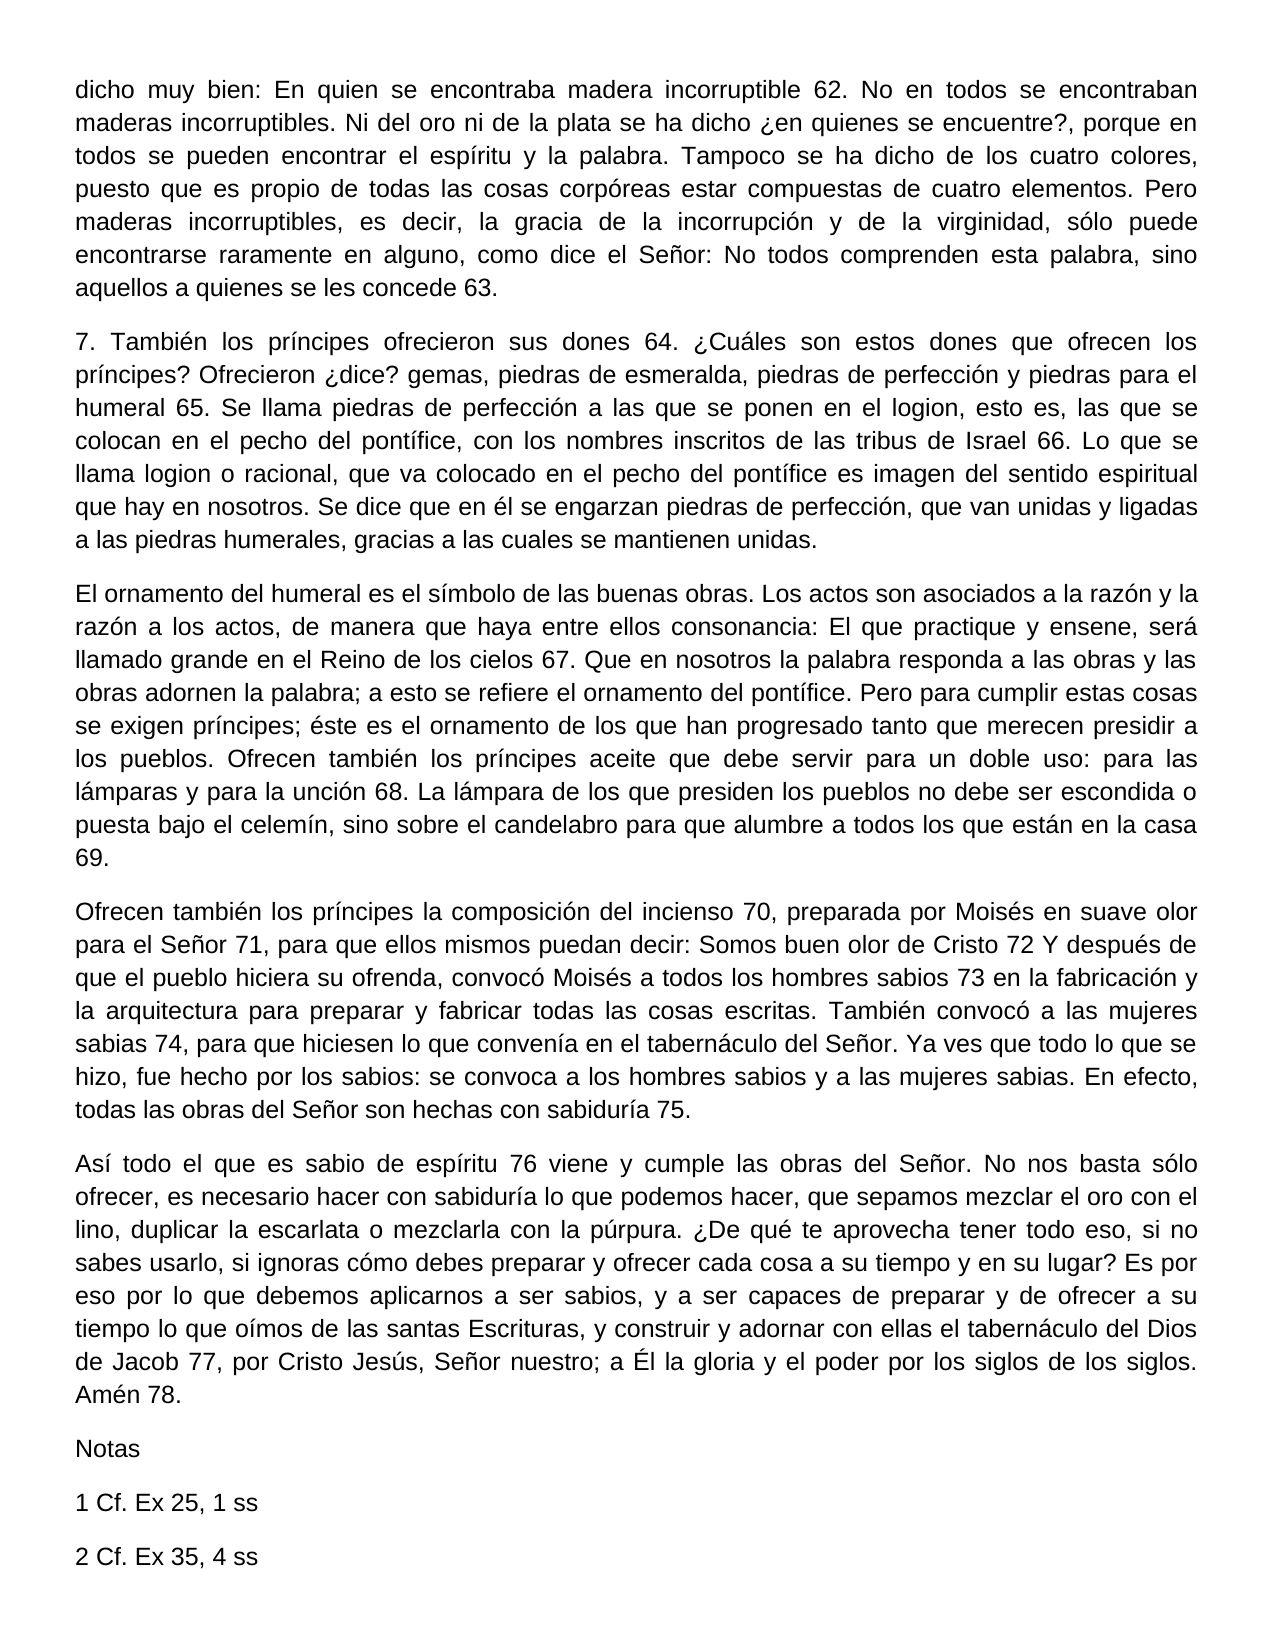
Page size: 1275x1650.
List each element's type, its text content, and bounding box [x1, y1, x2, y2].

text 2 Cf. Ex 35, 4 ss [75, 1542, 1200, 1570]
text Ofrecen también los príncipes la composición del incienso 70, preparada por Moisés en suave olor para el Señor 71, para que ellos mismos puedan decir: Somos buen olor de Cristo 72 Y después de que el pueblo hiciera su ofrenda, convocó Moisés a todos los hombres sabios 73 en la fabricación y la arquitectura para preparar y fabricar todas las cosas escritas. También convocó a las mujeres sabias 74, para que hiciesen lo que convenía en el tabernáculo del Señor. Ya ves que todo lo que se hizo, fue hecho por los sabios: se convoca a los hombres sabios y a las mujeres sabias. En efecto, todas las obras del Señor son hechas con sabiduría 75. [75, 897, 1200, 1124]
text El ornamento del humeral es el símbolo de las buenas obras. Los actos son asociados a la razón y la razón a los actos, de manera que haya entre ellos consonancia: El que practique y ensene, será llamado grande en el Reino de los cielos 67. Que en nosotros la palabra responda a las obras y las obras adornen la palabra; a esto se refiere el ornamento del pontífice. Pero para cumplir estas cosas se exigen príncipes; éste es el ornamento de los que han progresado tanto que merecen presidir a los pueblos. Ofrecen también los príncipes aceite que debe servir para un doble uso: para las lámparas y para la unción 68. La lámpara de los que presiden los pueblos no debe ser escondida o puesta bajo el celemín, sino sobre el candelabro para que alumbre a todos los que están en la casa 69. [75, 579, 1200, 872]
text Notas [75, 1434, 1200, 1463]
text Así todo el que es sabio de espíritu 76 viene y cumple las obras del Señor. No nos basta sólo ofrecer, es necesario hacer con sabiduría lo que podemos hacer, que sepamos mezclar el oro con el lino, duplicar la escarlata o mezclarla con la púrpura. ¿De qué te aprovecha tener todo eso, si no sabes usarlo, si ignoras cómo debes preparar y ofrecer cada cosa a su tiempo y en su lugar? Es por eso por lo que debemos aplicarnos a ser sabios, y a ser capaces de preparar y de ofrecer a su tiempo lo que oímos de las santas Escrituras, y construir y adornar con ellas el tabernáculo del Dios de Jacob 77, por Cristo Jesús, Señor nuestro; a Él la gloria y el poder por los siglos de los siglos. Amén 78. [75, 1149, 1200, 1409]
text 7. También los príncipes ofrecieron sus dones 64. ¿Cuáles son estos dones que ofrecen los príncipes? Ofrecieron ¿dice? gemas, piedras de esmeralda, piedras de perfección y piedras para el humeral 65. Se llama piedras de perfección a las que se ponen en el logion, esto es, las que se colocan en el pecho del pontífice, con los nombres inscritos de las tribus de Israel 66. Lo que se llama logion o racional, que va colocado en el pecho del pontífice es imagen del sentido espiritual que hay en nosotros. Se dice que en él se engarzan piedras de perfección, que van unidas y ligadas a las piedras humerales, gracias a las cuales se mantienen unidas. [75, 327, 1200, 554]
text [75, 75, 1200, 302]
text 1 Cf. Ex 25, 1 ss [75, 1488, 1200, 1517]
